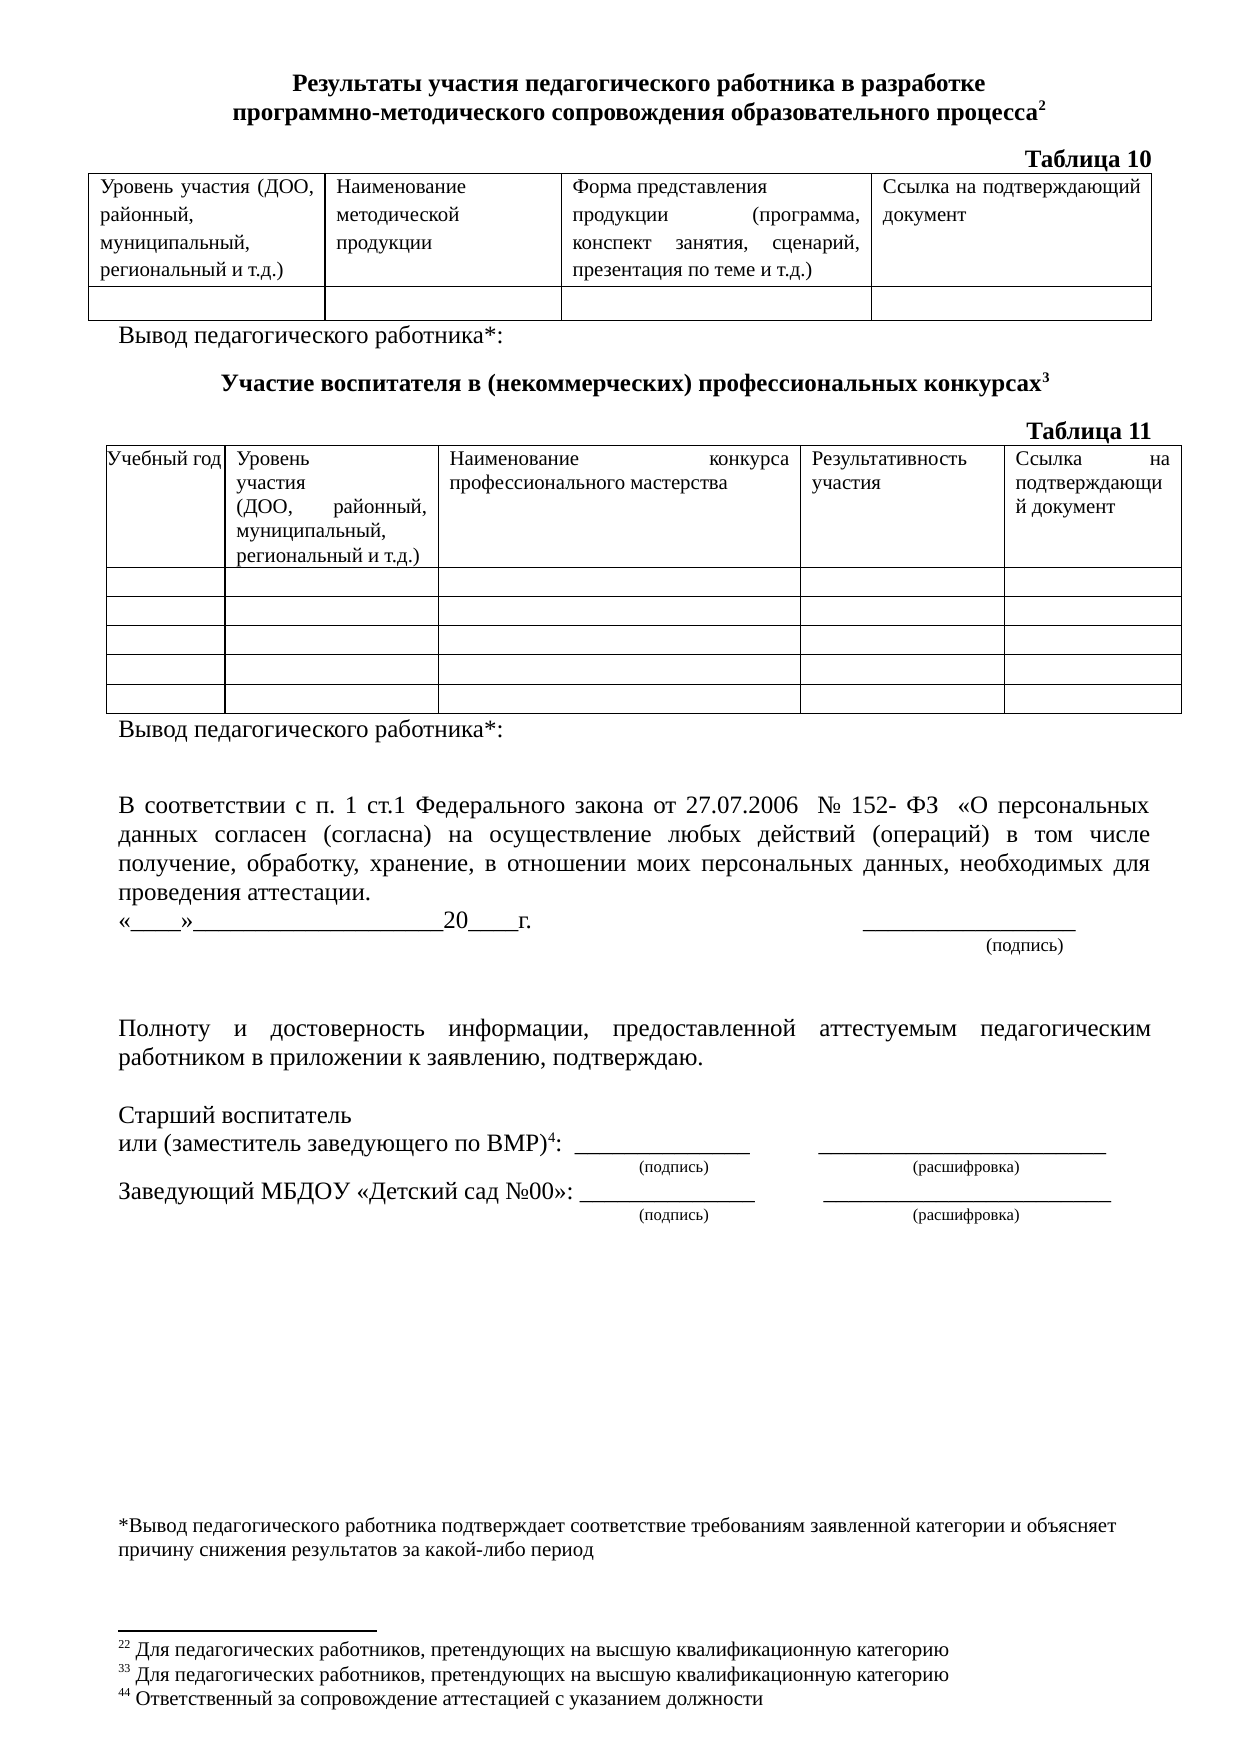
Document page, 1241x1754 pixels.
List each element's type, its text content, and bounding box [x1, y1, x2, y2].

table_cell [801, 655, 1004, 684]
text *Вывод педагогического работника подтверждает соответствие требованиям заявленной категории и объясняет причину снижения результатов за какой-либо период [118, 1513, 1152, 1561]
text Таблица 11 [118, 416, 1152, 445]
table_cell [801, 597, 1004, 625]
table_cell [439, 597, 800, 625]
table_cell [562, 287, 871, 319]
table_cell [801, 568, 1004, 596]
table_cell [226, 568, 438, 596]
text Полноту и достоверность информации, предоставленной аттестуемым педагогическим работником в приложении к заявлению, подтверждаю. [118, 1013, 1152, 1071]
table_cell [1005, 655, 1181, 684]
table_header Уровень участия (ДОО, районный, муниципальный, региональный и т.д.) [226, 446, 438, 567]
table_header Результативность участия [801, 446, 1004, 567]
table_cell [226, 597, 438, 625]
table_header Ссылка на подтверждающий документ [872, 174, 1151, 286]
table_cell [801, 626, 1004, 654]
table_cell [801, 685, 1004, 713]
table_cell [439, 568, 800, 596]
text (подпись) (расшифровка) [118, 1205, 1152, 1224]
text Заведующий МБДОУ «Детский сад №00»: ______________ _______________________ [118, 1176, 1152, 1205]
table_cell [326, 287, 561, 319]
table_cell [1005, 568, 1181, 596]
table_cell [89, 287, 324, 319]
table_cell [439, 685, 800, 713]
table_header Наименование методической продукции [326, 174, 561, 286]
table_cell [1005, 597, 1181, 625]
table_header Учебный год [107, 446, 224, 567]
table_cell [226, 655, 438, 684]
text (подпись) (расшифровка) [118, 1157, 1152, 1176]
table_cell [107, 568, 224, 596]
table_header Ссылка на подтверждающий документ [1005, 446, 1181, 567]
text (подпись) [118, 934, 1152, 956]
table_cell [439, 626, 800, 654]
text «____»____________________20____г. _________________ [118, 906, 1152, 934]
table_header Наименование конкурса профессионального мастерства [439, 446, 800, 567]
text Вывод педагогического работника*: [118, 321, 1152, 349]
list Результаты участия педагогического работника в разработке [126, 68, 1152, 97]
table_cell [226, 626, 438, 654]
table_cell [107, 597, 224, 625]
table_cell [872, 287, 1151, 319]
table_cell [107, 655, 224, 684]
table_cell [226, 685, 438, 713]
table_cell [107, 626, 224, 654]
text Таблица 10 [88, 144, 1152, 173]
text Участие воспитателя в (некоммерческих) профессиональных конкурсах3 [118, 368, 1152, 397]
text В соответствии с п. 1 ст.1 Федерального закона от 27.07.2006 № 152- ФЗ «О персональных данных согласен (согласна) на осуществление любых действий (операций) в том числе получение, обработку, хранение, в отношении моих персональных данных, необходимых для проведения аттестации. [118, 791, 1152, 906]
text Старший воспитатель [118, 1100, 1152, 1128]
text Вывод педагогического работника*: [118, 714, 1152, 743]
table_cell [1005, 685, 1181, 713]
table_cell [439, 655, 800, 684]
table_header Уровень участия (ДОО, районный, муниципальный, региональный и т.д.) [89, 174, 324, 286]
table_cell [1005, 626, 1181, 654]
table_header Форма представления продукции (программа, конспект занятия, сценарий, презентация по теме и т.д.) [562, 174, 871, 286]
table_cell [107, 685, 224, 713]
text или (заместитель заведующего по ВМР)4: ______________ _______________________ [118, 1128, 1152, 1157]
list программно-методического сопровождения образовательного процесса2 [126, 97, 1152, 125]
